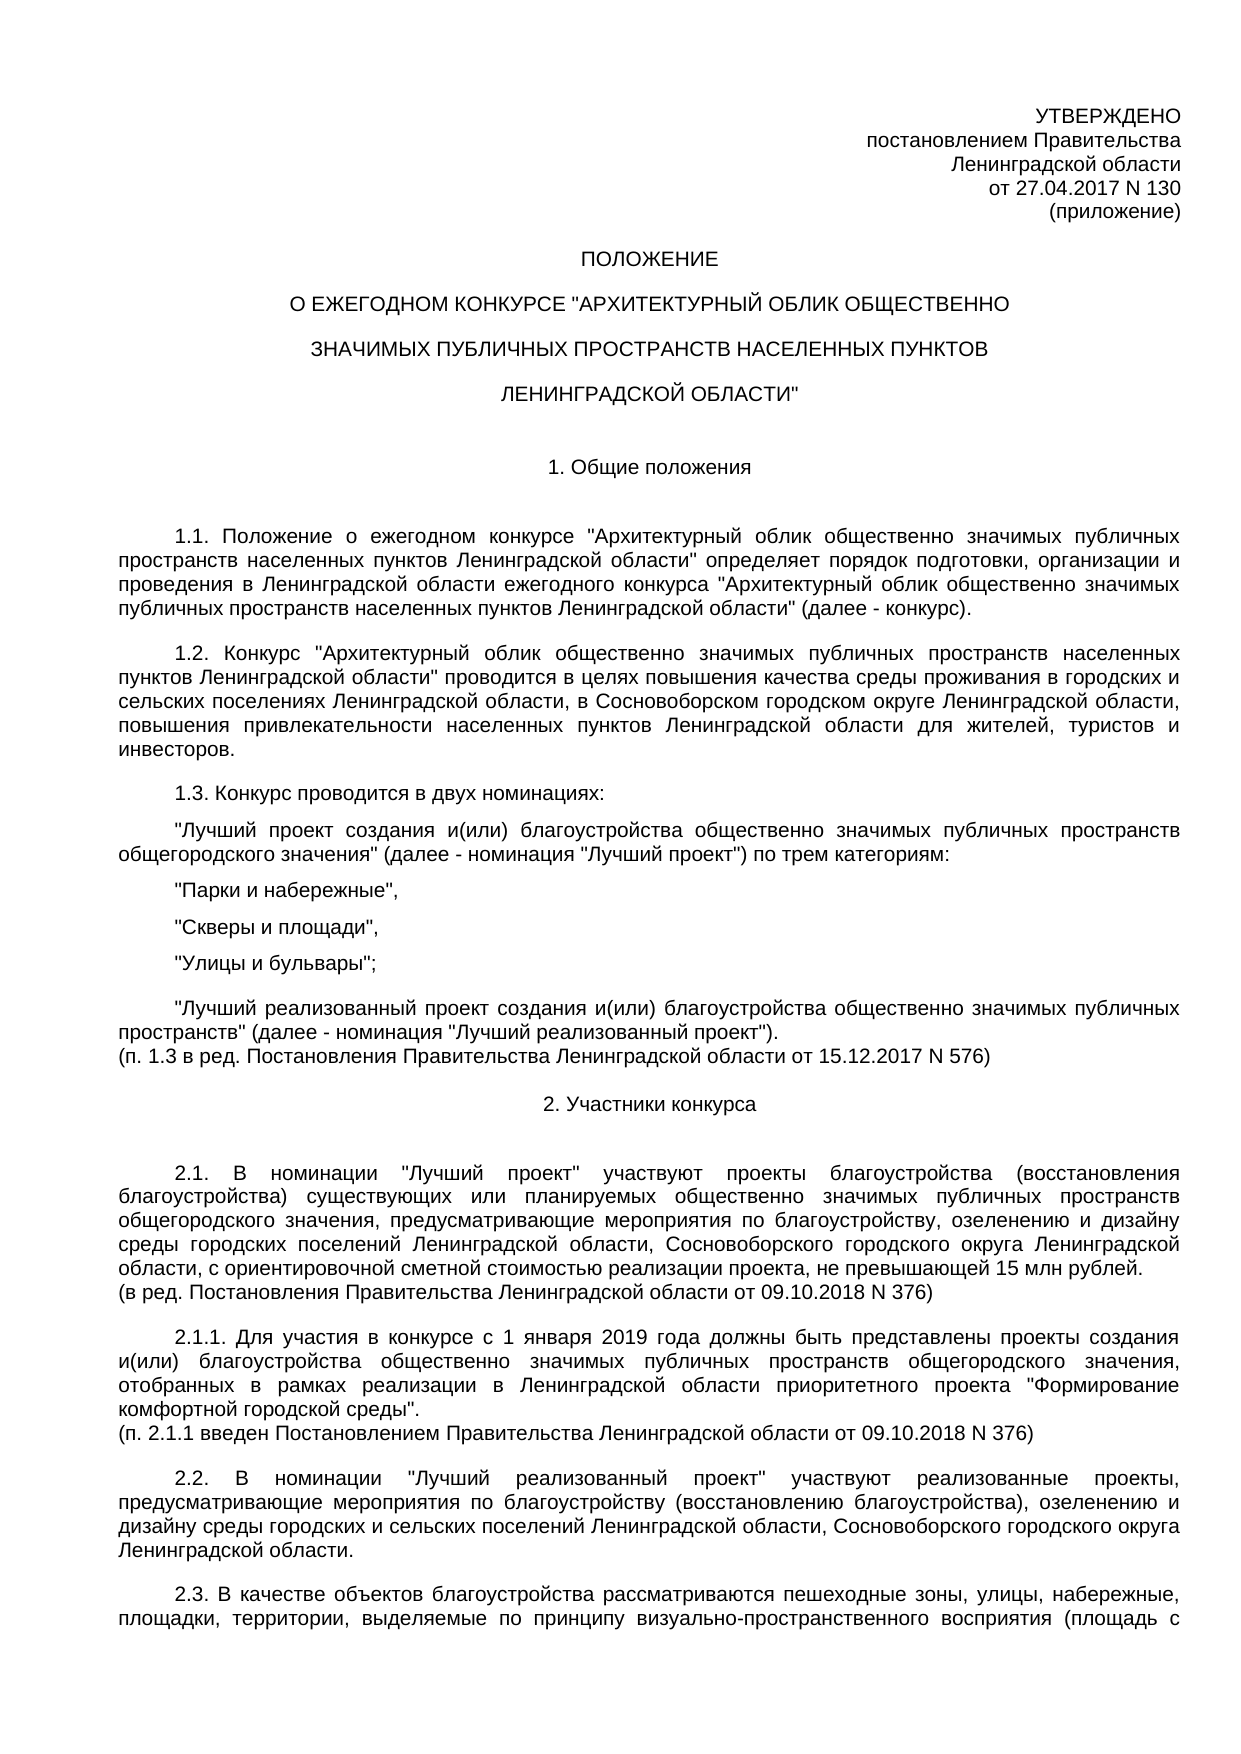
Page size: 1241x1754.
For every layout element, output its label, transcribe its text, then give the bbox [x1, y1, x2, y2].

text 2. Участники конкурса [118, 1092, 1181, 1116]
text (в ред. Постановления Правительства Ленинградской области от 09.10.2018 N 376) [118, 1280, 1181, 1304]
text Ленинградской области [118, 151, 1181, 175]
text ПОЛОЖЕНИЕ [118, 247, 1181, 271]
text (п. 1.3 в ред. Постановления Правительства Ленинградской области от 15.12.2017 N 576) [118, 1044, 1181, 1068]
text "Скверы и площади", [118, 914, 1181, 938]
text 1.2. Конкурс "Архитектурный облик общественно значимых публичных пространств населенных пунктов Ленинградской области" проводится в целях повышения качества среды проживания в городских и сельских поселениях Ленинградской области, в Сосновоборском городском округе Ленинградской области, повышения привлекательности населенных пунктов Ленинградской области для жителей, туристов и инвесторов. [118, 641, 1181, 760]
text 2.1.1. Для участия в конкурсе с 1 января 2019 года должны быть представлены проекты создания и(или) благоустройства общественно значимых публичных пространств общегородского значения, отобранных в рамках реализации в Ленинградской области приоритетного проекта "Формирование комфортной городской среды". [118, 1325, 1181, 1421]
text 2.2. В номинации "Лучший реализованный проект" участвуют реализованные проекты, предусматривающие мероприятия по благоустройству (восстановлению благоустройства), озеленению и дизайну среды городских и сельских поселений Ленинградской области, Сосновоборского городского округа Ленинградской области. [118, 1466, 1181, 1561]
text "Лучший проект создания и(или) благоустройства общественно значимых публичных пространств общегородского значения" (далее - номинация "Лучший проект") по трем категориям: [118, 818, 1181, 866]
text "Лучший реализованный проект создания и(или) благоустройства общественно значимых публичных пространств" (далее - номинация "Лучший реализованный проект"). [118, 996, 1181, 1044]
text 1.1. Положение о ежегодном конкурсе "Архитектурный облик общественно значимых публичных пространств населенных пунктов Ленинградской области" определяет порядок подготовки, организации и проведения в Ленинградской области ежегодного конкурса "Архитектурный облик общественно значимых публичных пространств населенных пунктов Ленинградской области" (далее - конкурс). [118, 524, 1181, 620]
text ЗНАЧИМЫХ ПУБЛИЧНЫХ ПРОСТРАНСТВ НАСЕЛЕННЫХ ПУНКТОВ [118, 337, 1181, 361]
text 1.3. Конкурс проводится в двух номинациях: [118, 781, 1181, 805]
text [118, 1582, 1181, 1630]
text УТВЕРЖДЕНО [118, 103, 1181, 127]
text постановлением Правительства [118, 127, 1181, 151]
text 2.1. В номинации "Лучший проект" участвуют проекты благоустройства (восстановления благоустройства) существующих или планируемых общественно значимых публичных пространств общегородского значения, предусматривающие мероприятия по благоустройству, озеленению и дизайну среды городских поселений Ленинградской области, Сосновоборского городского округа Ленинградской области, с ориентировочной сметной стоимостью реализации проекта, не превышающей 15 млн рублей. [118, 1160, 1181, 1280]
text (п. 2.1.1 введен Постановлением Правительства Ленинградской области от 09.10.2018 N 376) [118, 1421, 1181, 1445]
text ЛЕНИНГРАДСКОЙ ОБЛАСТИ" [118, 382, 1181, 406]
text (приложение) [118, 199, 1181, 223]
text 1. Общие положения [118, 455, 1181, 479]
text от 27.04.2017 N 130 [118, 175, 1181, 199]
text "Парки и набережные", [118, 878, 1181, 902]
text О ЕЖЕГОДНОМ КОНКУРСЕ "АРХИТЕКТУРНЫЙ ОБЛИК ОБЩЕСТВЕННО [118, 292, 1181, 316]
text "Улицы и бульвары"; [118, 951, 1181, 975]
